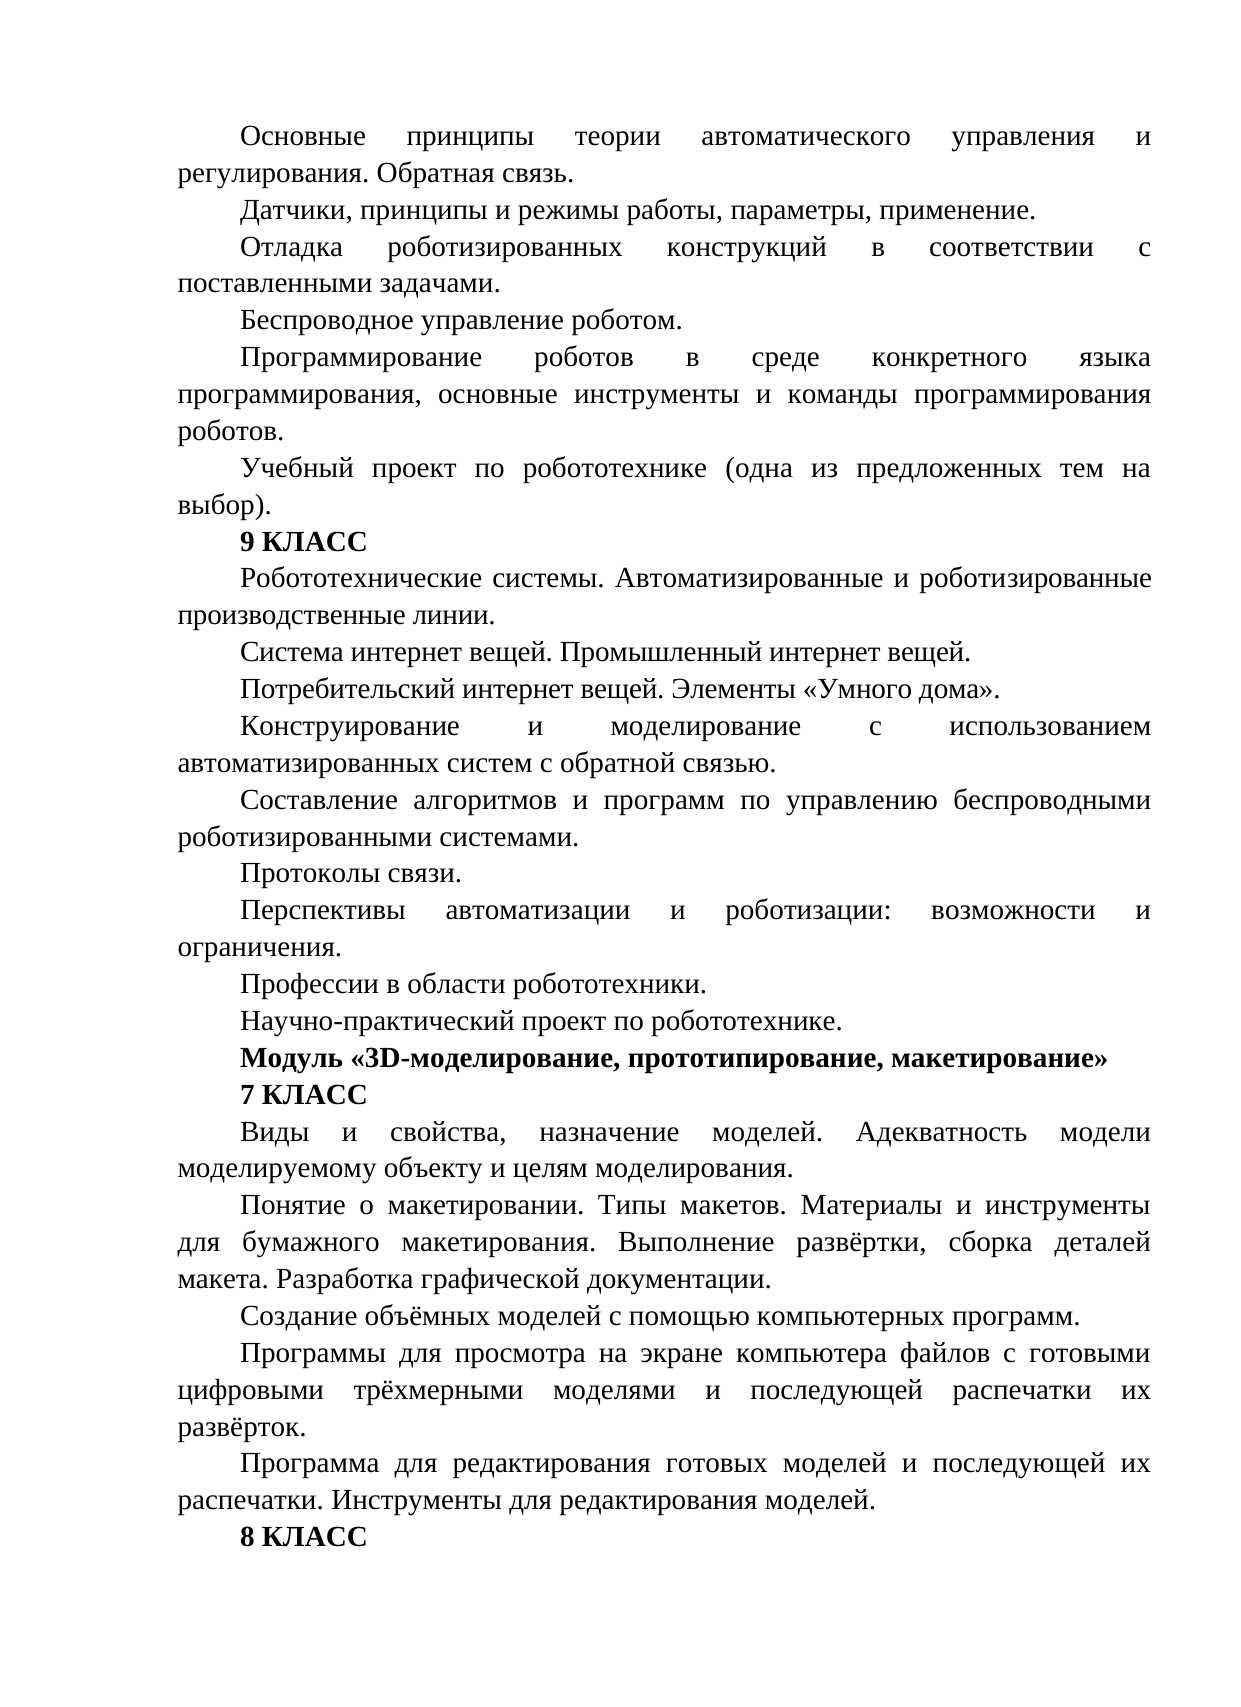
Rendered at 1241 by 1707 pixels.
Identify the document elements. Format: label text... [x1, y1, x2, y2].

text Научно-практический проект по робототехнике. [177, 1003, 1152, 1037]
text Составление алгоритмов и программ по управлению беспроводными роботизированными системами. [177, 782, 1152, 852]
text Учебный проект по робототехнике (одна из предложенных тем на выбор). [177, 450, 1152, 520]
text Беспроводное управление роботом. [177, 302, 1152, 336]
text Виды и свойства, назначение моделей. Адекватность модели моделируемому объекту и целям моделирования. [177, 1114, 1152, 1184]
text Программирование роботов в среде конкретного языка программирования, основные инструменты и команды программирования роботов. [177, 339, 1152, 447]
text Программы для просмотра на экране компьютера файлов с готовыми цифровыми трёхмерными моделями и последующей распечатки их развёрток. [177, 1335, 1152, 1442]
text Программа для редактирования готовых моделей и последующей их распечатки. Инструменты для редактирования моделей. [177, 1446, 1152, 1516]
text Робототехнические системы. Автоматизированные и роботизированные производственные линии. [177, 561, 1152, 631]
text 8 КЛАСС [177, 1519, 1152, 1553]
text Датчики, принципы и режимы работы, параметры, применение. [177, 192, 1152, 225]
text Профессии в области робототехники. [177, 966, 1152, 1000]
text Система интернет вещей. Промышленный интернет вещей. [177, 634, 1152, 668]
text Потребительский интернет вещей. Элементы «Умного дома». [177, 671, 1152, 705]
text 9 КЛАСС [177, 524, 1152, 557]
text Создание объёмных моделей с помощью компьютерных программ. [177, 1298, 1152, 1332]
text Модуль «3D-моделирование, прототипирование, макетирование» [177, 1040, 1152, 1073]
text Понятие о макетировании. Типы макетов. Материалы и инструменты для бумажного макетирования. Выполнение развёртки, сборка деталей макета. Разработка графической документации. [177, 1187, 1152, 1295]
text Протоколы связи. [177, 856, 1152, 889]
text Конструирование и моделирование с использованием автоматизированных систем с обратной связью. [177, 708, 1152, 778]
text Отладка роботизированных конструкций в соответствии с поставленными задачами. [177, 229, 1152, 299]
text Перспективы автоматизации и роботизации: возможности и ограничения. [177, 892, 1152, 963]
text 7 КЛАСС [177, 1077, 1152, 1110]
text Основные принципы теории автоматического управления и регулирования. Обратная связь. [177, 118, 1152, 188]
